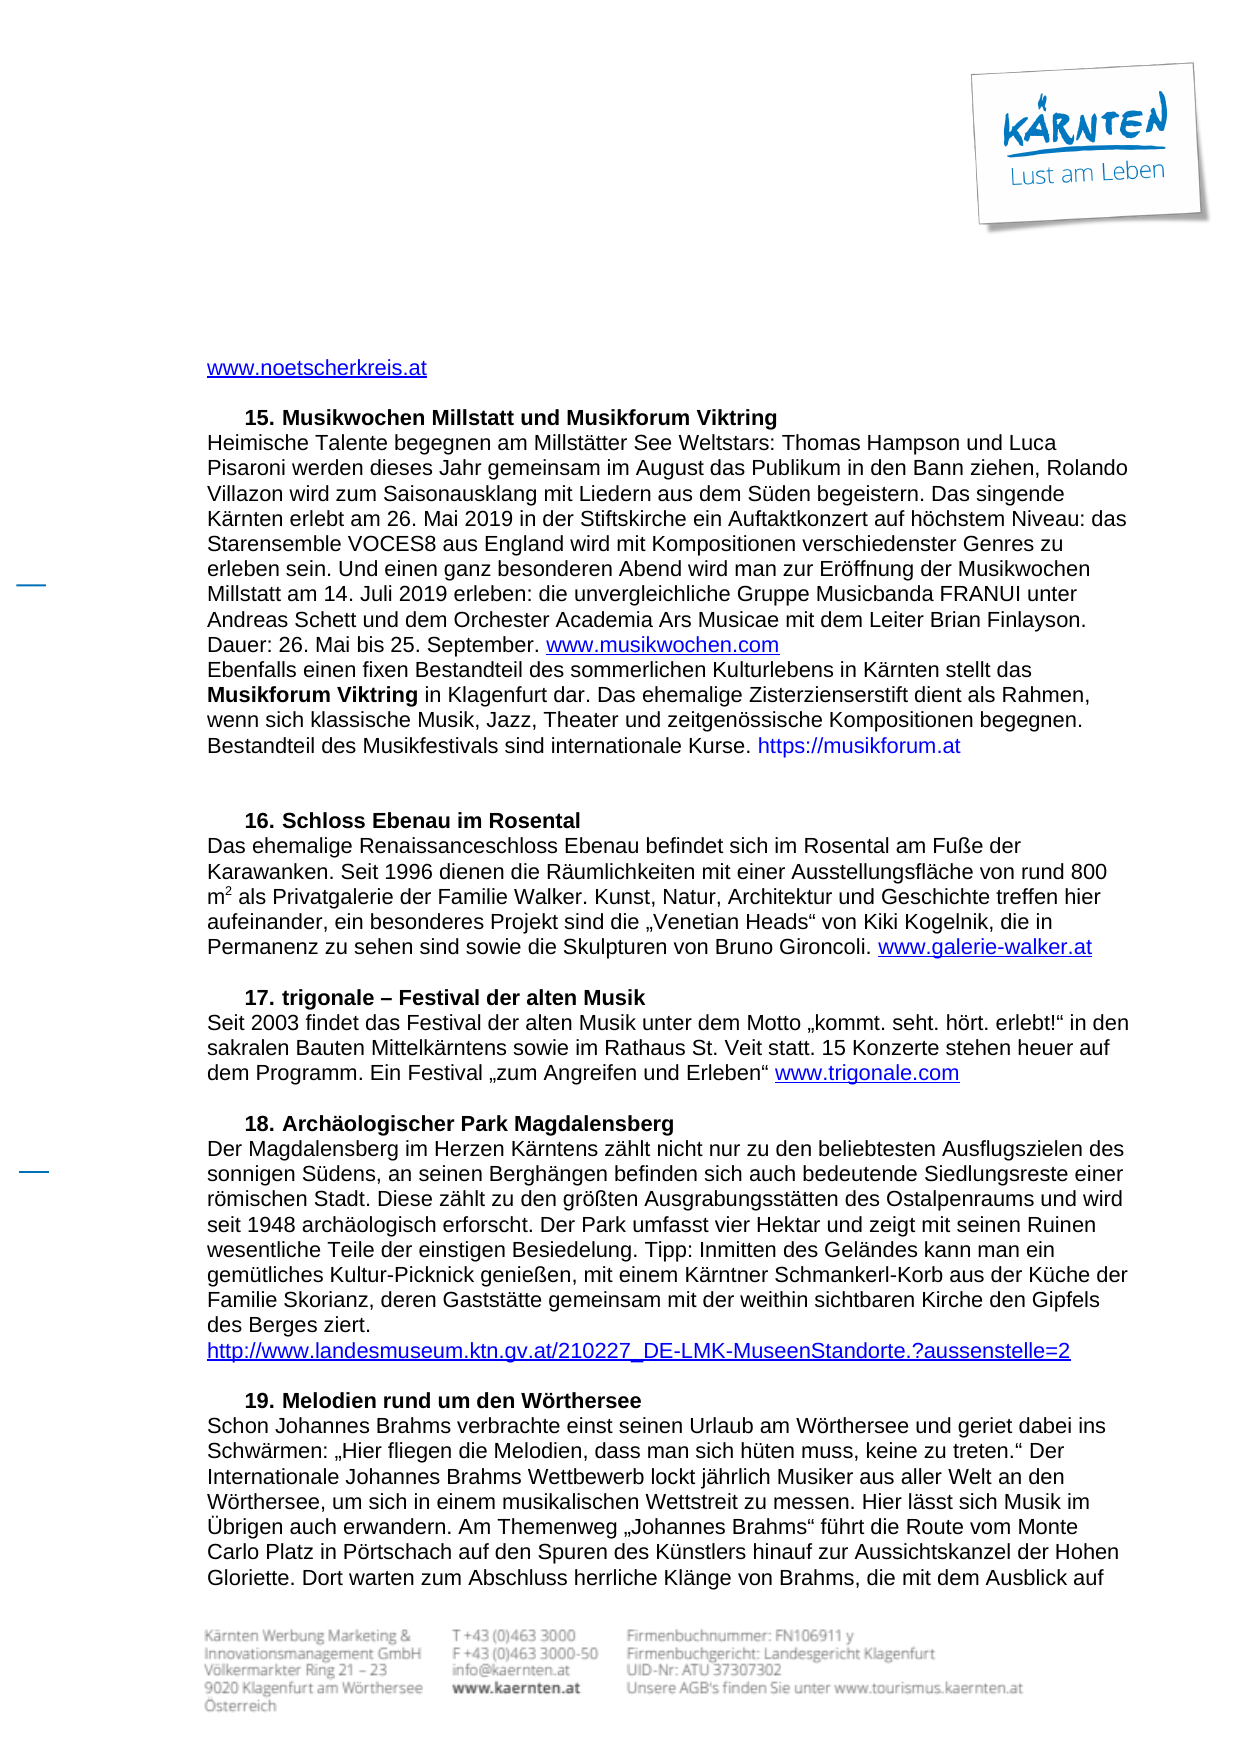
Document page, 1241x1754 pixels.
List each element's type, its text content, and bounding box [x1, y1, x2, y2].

list trigonale – Festival der alten Musik [244, 984, 1131, 1010]
text Heimische Talente begegnen am Millstätter See Weltstars: Thomas Hampson und Luca Pisaroni werden dieses Jahr gemeinsam im August das Publikum in den Bann ziehen, Rolando Villazon wird zum Saisonausklang mit Liedern aus dem Süden begeistern. Das singende Kärnten erlebt am 26. Mai 2019 in der Stiftskirche ein Auftaktkonzert auf höchstem Niveau: das Starensemble VOCES8 aus England wird mit Kompositionen verschiedenster Genres zu erleben sein. Und einen ganz besonderen Abend wird man zur Eröffnung der Musikwochen Millstatt am 14. Juli 2019 erleben: die unvergleichliche Gruppe Musicbanda FRANUI unter Andreas Schett und dem Orchester Academia Ars Musicae mit dem Leiter Brian Finlayson. Dauer: 26. Mai bis 25. September. www.musikwochen.com [207, 430, 1131, 657]
text Seit 2003 findet das Festival der alten Musik unter dem Motto „kommt. seht. hört. erlebt!“ in den sakralen Bauten Mittelkärntens sowie im Rathaus St. Veit statt. 15 Konzerte stehen heuer auf dem Programm. Ein Festival „zum Angreifen und Erleben“ www.trigonale.com [207, 1010, 1131, 1085]
text Der Magdalensberg im Herzen Kärntens zählt nicht nur zu den beliebtesten Ausflugszielen des sonnigen Südens, an seinen Berghängen befinden sich auch bedeutende Siedlungsreste einer römischen Stadt. Diese zählt zu den größten Ausgrabungsstätten des Ostalpenraums und wird seit 1948 archäologisch erforscht. Der Park umfasst vier Hektar und zeigt mit seinen Ruinen wesentliche Teile der einstigen Besiedelung. Tipp: Inmitten des Geländes kann man ein gemütliches Kultur-Picknick genießen, mit einem Kärntner Schmankerl-Korb aus der Küche der Familie Skorianz, deren Gaststätte gemeinsam mit der weithin sichtbaren Kirche den Gipfels des Berges ziert. [207, 1136, 1131, 1337]
list Melodien rund um den Wörthersee [244, 1388, 1131, 1413]
list Musikwochen Millstatt und Musikforum Viktring [244, 405, 1131, 430]
text Das ehemalige Renaissanceschloss Ebenau befindet sich im Rosental am Fuße der Karawanken. Seit 1996 dienen die Räumlichkeiten mit einer Ausstellungsfläche von rund 800 m2 als Privatgalerie der Familie Walker. Kunst, Natur, Architektur und Geschichte treffen hier aufeinander, ein besonderes Projekt sind die „Venetian Heads“ von Kiki Kogelnik, die in Permanenz zu sehen sind sowie die Skulpturen von Bruno Gironcoli. www.galerie-walker.at [207, 833, 1131, 959]
list Schloss Ebenau im Rosental [244, 808, 1131, 833]
list Archäologischer Park Magdalensberg [244, 1111, 1131, 1136]
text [207, 1413, 1131, 1589]
text www.noetscherkreis.at [207, 354, 1131, 379]
text Ebenfalls einen fixen Bestandteil des sommerlichen Kulturlebens in Kärnten stellt das Musikforum Viktring in Klagenfurt dar. Das ehemalige Zisterzienserstift dient als Rahmen, wenn sich klassische Musik, Jazz, Theater und zeitgenössische Kompositionen begegnen. Bestandteil des Musikfestivals sind internationale Kurse. https://musikforum.at [207, 657, 1131, 758]
text http://www.landesmuseum.ktn.gv.at/210227_DE-LMK-MuseenStandorte.?aussenstelle=2 [207, 1337, 1131, 1363]
